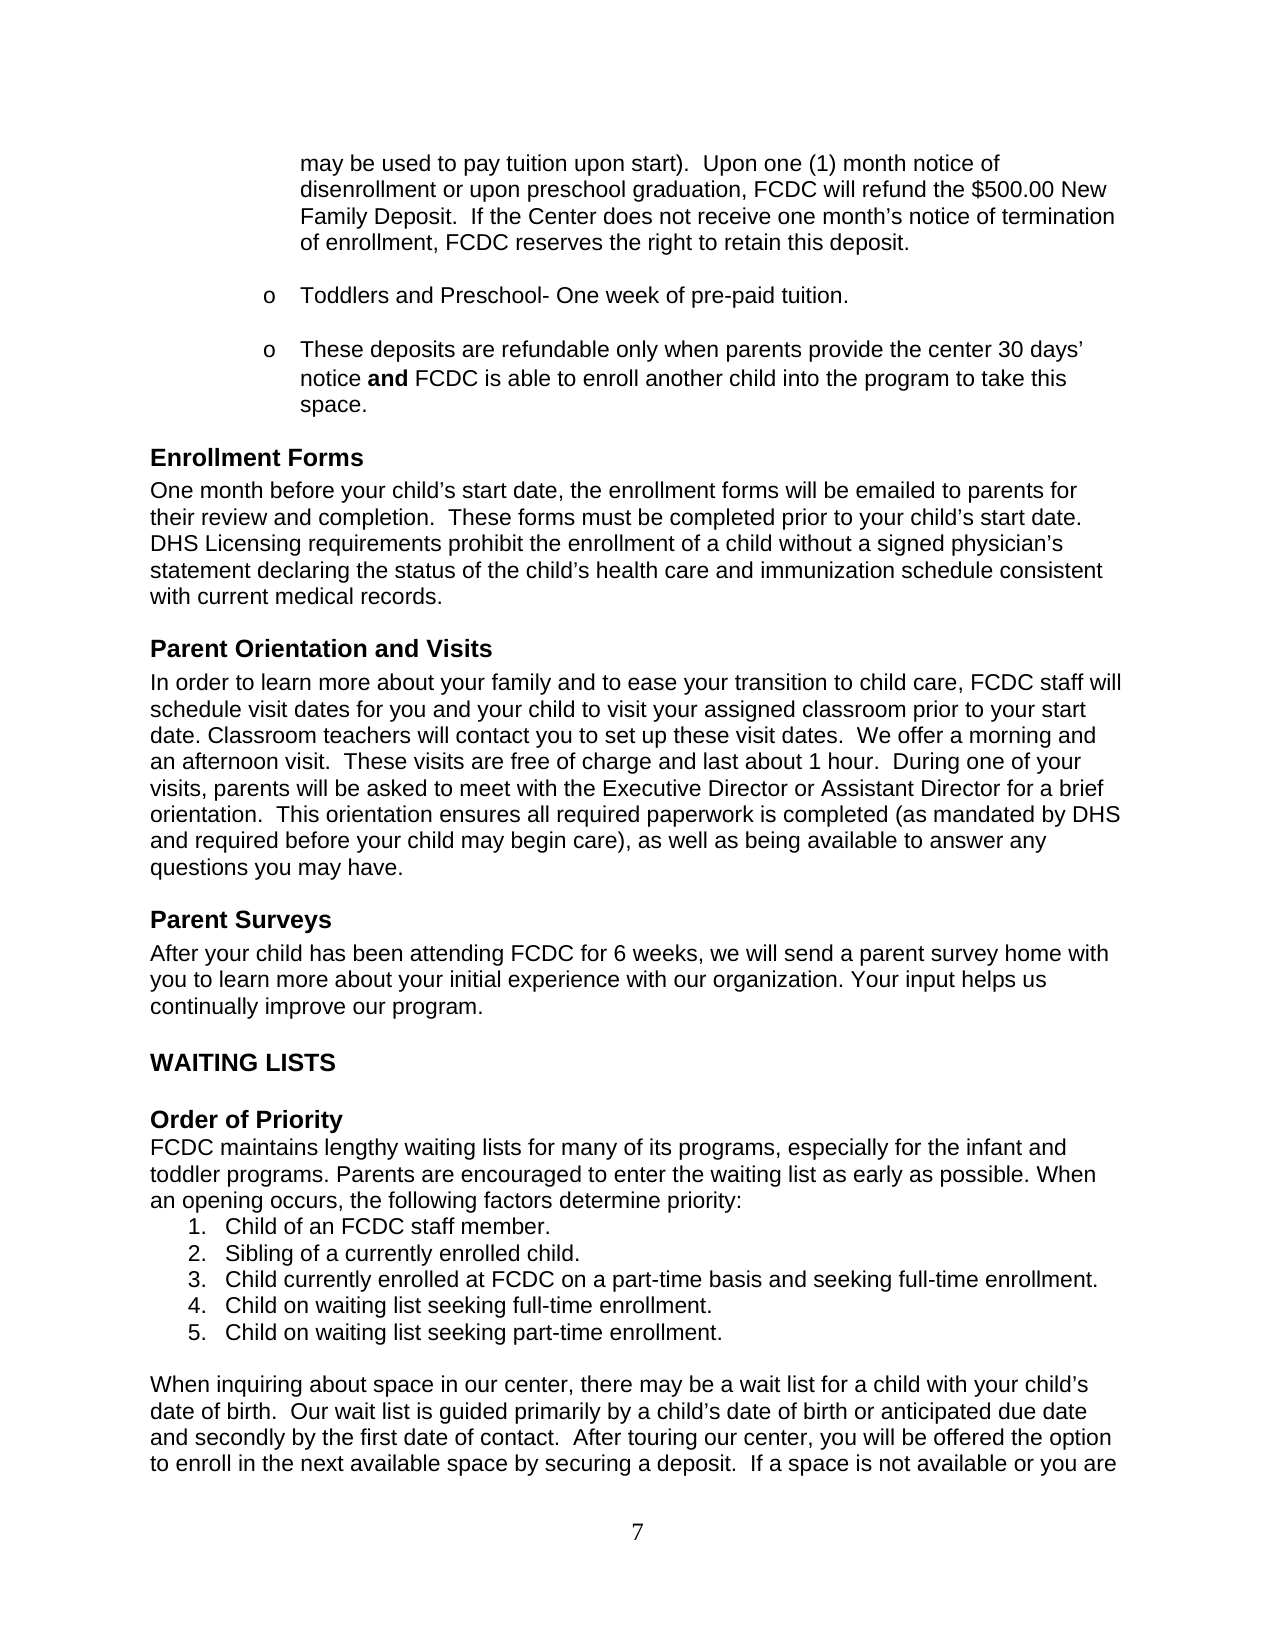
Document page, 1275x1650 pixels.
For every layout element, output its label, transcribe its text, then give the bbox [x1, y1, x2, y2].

list Child on waiting list seeking part-time enrollment. [188, 1319, 1125, 1345]
text WAITING LISTS [150, 1048, 1125, 1077]
subtitle Parent Surveys [150, 905, 1125, 934]
list Sibling of a currently enrolled child. [188, 1239, 1125, 1266]
text FCDC maintains lengthy waiting lists for many of its programs, especially for the infant and toddler programs. Parents are encouraged to enter the waiting list as early as possible. When an opening occurs, the following factors determine priority: [150, 1134, 1125, 1213]
list Child of an FCDC staff member. [188, 1213, 1125, 1239]
text Order of Priority [150, 1105, 1125, 1134]
list Toddlers and Preschool- One week of pre-paid tuition. [262, 282, 1125, 310]
text In order to learn more about your family and to ease your transition to child care, FCDC staff will schedule visit dates for you and your child to visit your assigned classroom prior to your start date. Classroom teachers will contact you to set up these visit dates. We offer a morning and an afternoon visit. These visits are free of charge and last about 1 hour. During one of your visits, parents will be asked to meet with the Executive Director or Assistant Director for a brief orientation. This orientation ensures all required paperwork is completed (as mandated by DHS and required before your child may begin care), as well as being available to answer any questions you may have. [150, 669, 1125, 880]
subtitle Parent Orientation and Visits [150, 634, 1125, 663]
text One month before your child’s start date, the enrollment forms will be emailed to parents for their review and completion. These forms must be completed prior to your child’s start date. DHS Licensing requirements prohibit the enrollment of a child without a signed physician’s statement declaring the status of the child’s health care and immunization schedule consistent with current medical records. [150, 477, 1125, 609]
subtitle Enrollment Forms [150, 442, 1125, 471]
list Child currently enrolled at FCDC on a part-time basis and seeking full-time enrollment. [188, 1266, 1125, 1292]
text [150, 1371, 1125, 1477]
list Child on waiting list seeking full-time enrollment. [188, 1292, 1125, 1319]
list These deposits are refundable only when parents provide the center 30 days’ notice and FCDC is able to enroll another child into the program to take this space. [262, 336, 1125, 417]
text After your child has been attending FCDC for 6 weeks, we will send a parent survey home with you to learn more about your initial experience with our organization. Your input helps us continually improve our program. [150, 940, 1125, 1019]
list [262, 150, 1125, 255]
